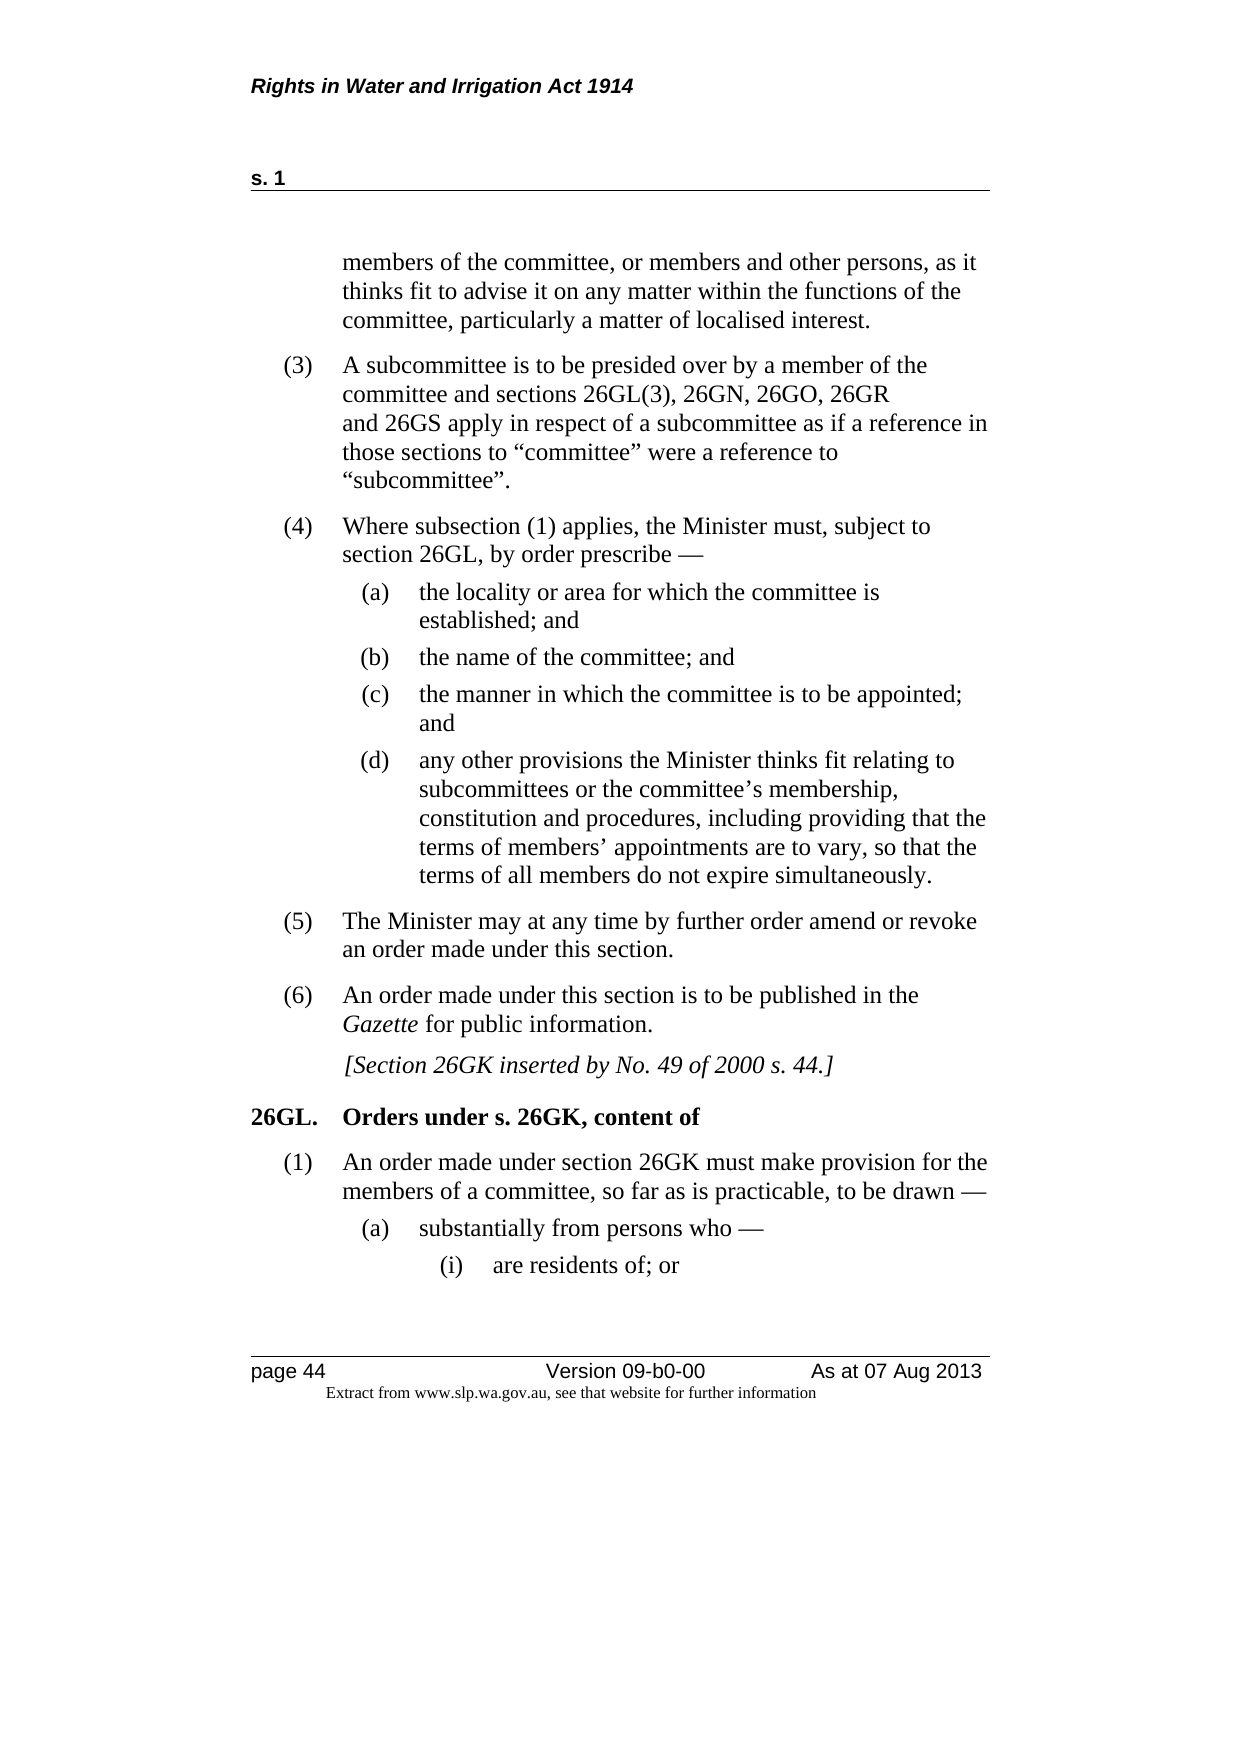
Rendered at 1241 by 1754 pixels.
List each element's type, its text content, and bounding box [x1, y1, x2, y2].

text (a) substantially from persons who — [251, 1213, 990, 1242]
text (6) An order made under this section is to be published in the Gazette for public information. [251, 980, 990, 1037]
text (5) The Minister may at any time by further order amend or revoke an order made under this section. [251, 906, 990, 963]
text (a) the locality or area for which the committee is established; and [251, 577, 990, 634]
text (3) A subcommittee is to be presided over by a member of the committee and sections 26GL(3), 26GN, 26GO, 26GR and 26GS apply in respect of a subcommittee as if a reference in those sections to “committee” were a reference to “subcommittee”. [251, 350, 990, 494]
subtitle 26GL. Orders under s. 26GK, content of [251, 1102, 990, 1130]
text (b) the name of the committee; and [251, 642, 990, 671]
text (d) any other provisions the Minister thinks fit relating to subcommittees or the committee’s membership, constitution and procedures, including providing that the terms of members’ appointments are to vary, so that the terms of all members do not expire simultaneously. [251, 745, 990, 889]
text (c) the manner in which the committee is to be appointed; and [251, 679, 990, 737]
text (4) Where subsection (1) applies, the Minister must, subject to section 26GL, by order prescribe — [251, 511, 990, 568]
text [251, 247, 990, 334]
text (1) An order made under section 26GK must make provision for the members of a committee, so far as is practicable, to be drawn — [251, 1147, 990, 1204]
text [Section 26GK inserted by No. 49 of 2000 s. 44.] [251, 1050, 990, 1079]
text (i) are residents of; or [251, 1250, 990, 1279]
